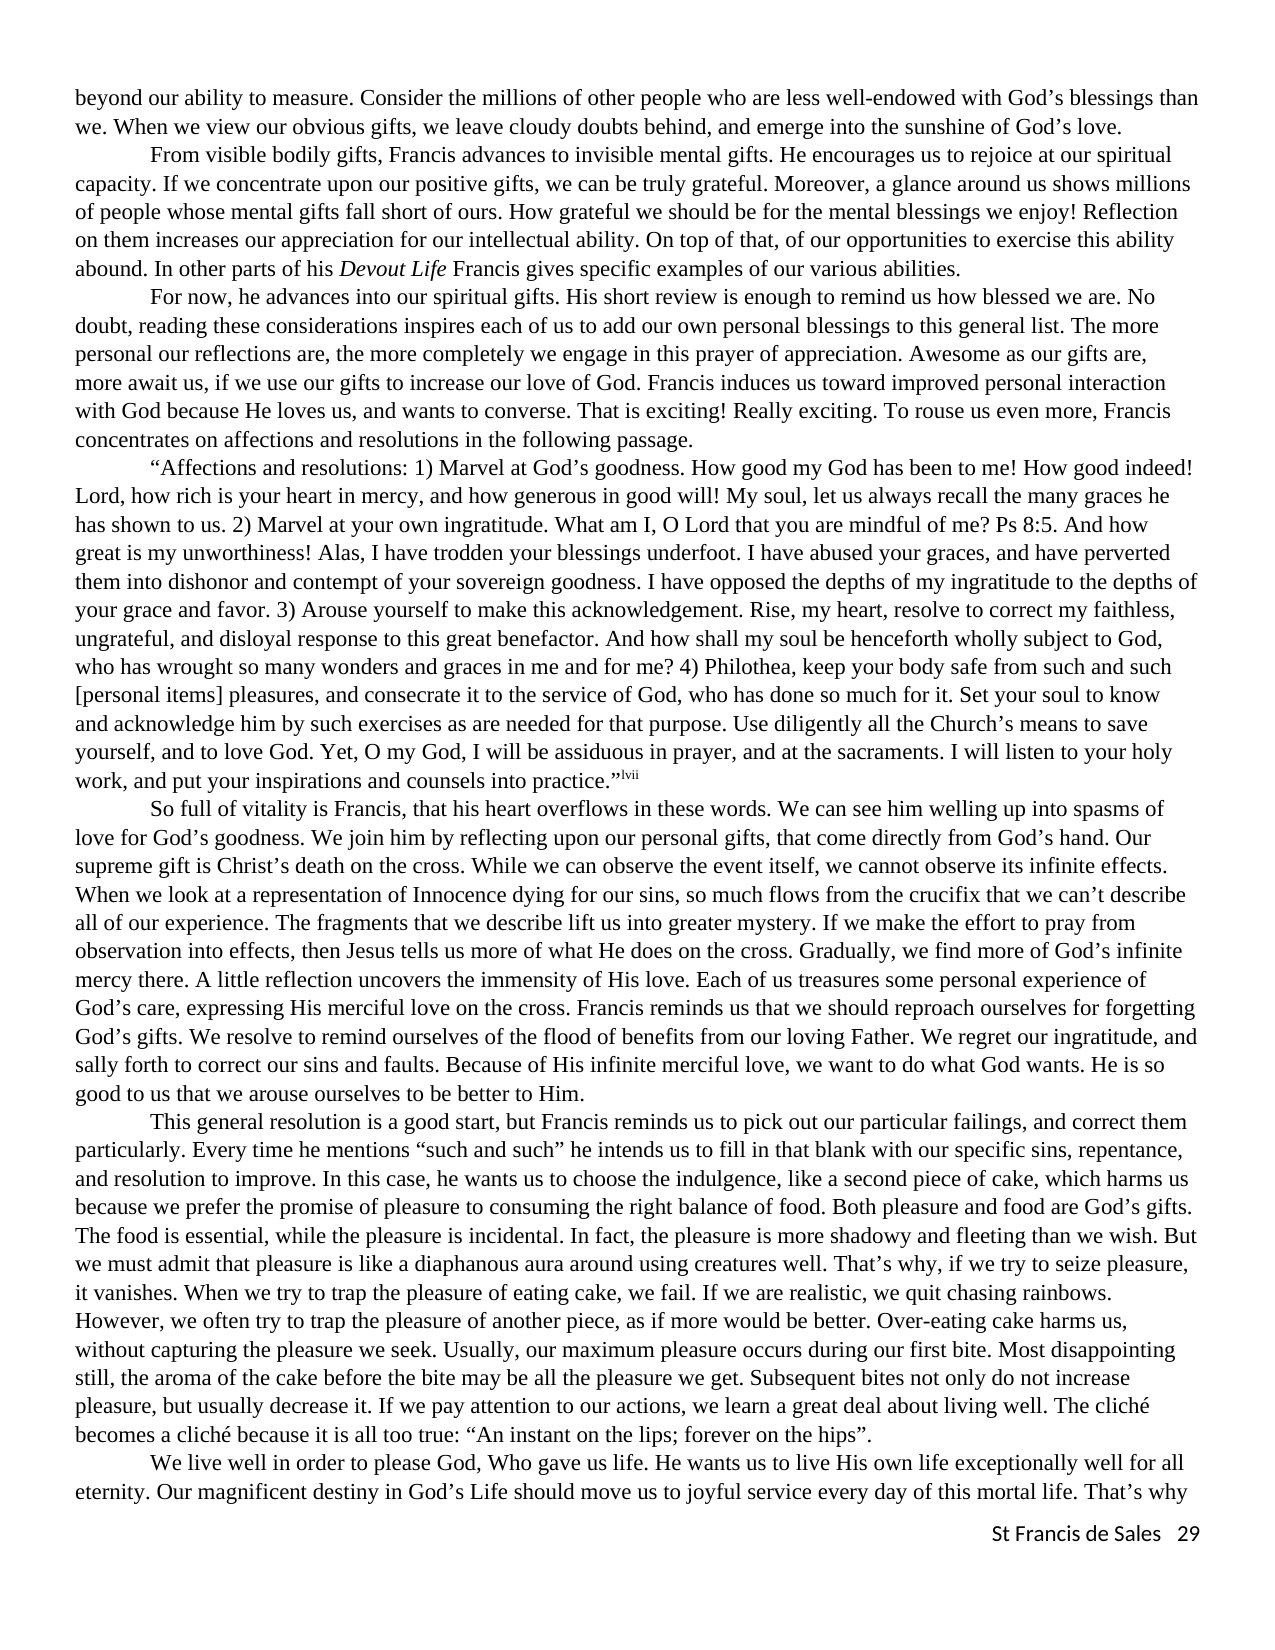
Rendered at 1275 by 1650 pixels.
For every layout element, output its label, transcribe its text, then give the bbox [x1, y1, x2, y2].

text From visible bodily gifts, Francis advances to invisible mental gifts. He encourages us to rejoice at our spiritual capacity. If we concentrate upon our positive gifts, we can be truly grateful. Moreover, a glance around us shows millions of people whose mental gifts fall short of ours. How grateful we should be for the mental blessings we enjoy! Reflection on them increases our appreciation for our intellectual ability. On top of that, of our opportunities to exercise this ability abound. In other parts of his Devout Life Francis gives specific examples of our various abilities. [75, 141, 1200, 281]
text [75, 1449, 1200, 1504]
text “Affections and resolutions: 1) Marvel at God’s goodness. How good my God has been to me! How good indeed! Lord, how rich is your heart in mercy, and how generous in good will! My soul, let us always recall the many graces he has shown to us. 2) Marvel at your own ingratitude. What am I, O Lord that you are mindful of me? Ps 8:5. And how great is my unworthiness! Alas, I have trodden your blessings underfoot. I have abused your graces, and have perverted them into dishonor and contempt of your sovereign goodness. I have opposed the depths of my ingratitude to the depths of your grace and favor. 3) Arouse yourself to make this acknowledgement. Rise, my heart, resolve to correct my faithless, ungrateful, and disloyal response to this great benefactor. And how shall my soul be henceforth wholly subject to God, who has wrought so many wonders and graces in me and for me? 4) Philothea, keep your body safe from such and such [personal items] pleasures, and consecrate it to the service of God, who has done so much for it. Set your soul to know and acknowledge him by such exercises as are needed for that purpose. Use diligently all the Church’s means to save yourself, and to love God. Yet, O my God, I will be assiduous in prayer, and at the sacraments. I will listen to your holy work, and put your inspirations and counsels into practice.” [75, 454, 1200, 793]
text So full of vitality is Francis, that his heart overflows in these words. We can see him welling up into spasms of love for God’s goodness. We join him by reflecting upon our personal gifts, that come directly from God’s hand. Our supreme gift is Christ’s death on the cross. While we can observe the event itself, we cannot observe its infinite effects. When we look at a representation of Innocence dying for our sins, so much flows from the crucifix that we can’t describe all of our experience. The fragments that we describe lift us into greater mystery. If we make the effort to pray from observation into effects, then Jesus tells us more of what He does on the cross. Gradually, we find more of God’s infinite mercy there. A little reflection uncovers the immensity of His love. Each of us treasures some personal experience of God’s care, expressing His merciful love on the cross. Francis reminds us that we should reproach ourselves for forgetting God’s gifts. We resolve to remind ourselves of the flood of benefits from our loving Father. We regret our ingratitude, and sally forth to correct our sins and faults. Because of His infinite merciful love, we want to do what God wants. He is so good to us that we arouse ourselves to be better to Him. [75, 795, 1200, 1106]
text For now, he advances into our spiritual gifts. His short review is enough to remind us how blessed we are. No doubt, reading these considerations inspires each of us to add our own personal blessings to this general list. The more personal our reflections are, the more completely we engage in this prayer of appreciation. Awesome as our gifts are, more await us, if we use our gifts to increase our love of God. Francis induces us toward improved personal interaction with God because He loves us, and wants to converse. That is exciting! Really exciting. To rouse us even more, Francis concentrates on affections and resolutions in the following passage. [75, 283, 1200, 452]
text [75, 84, 1200, 139]
text This general resolution is a good start, but Francis reminds us to pick out our particular failings, and correct them particularly. Every time he mentions “such and such” he intends us to fill in that blank with our specific sins, repentance, and resolution to improve. In this case, he wants us to choose the indulgence, like a second piece of cake, which harms us because we prefer the promise of pleasure to consuming the right balance of food. Both pleasure and food are God’s gifts. The food is essential, while the pleasure is incidental. In fact, the pleasure is more shadowy and fleeting than we wish. But we must admit that pleasure is like a diaphanous aura around using creatures well. That’s why, if we try to seize pleasure, it vanishes. When we try to trap the pleasure of eating cake, we fail. If we are realistic, we quit chasing rainbows. However, we often try to trap the pleasure of another piece, as if more would be better. Over-eating cake harms us, without capturing the pleasure we seek. Usually, our maximum pleasure occurs during our first bite. Most disappointing still, the aroma of the cake before the bite may be all the pleasure we get. Subsequent bites not only do not increase pleasure, but usually decrease it. If we pay attention to our actions, we learn a great deal about living well. The cliché becomes a cliché because it is all too true: “An instant on the lips; forever on the hips”. [75, 1108, 1200, 1447]
